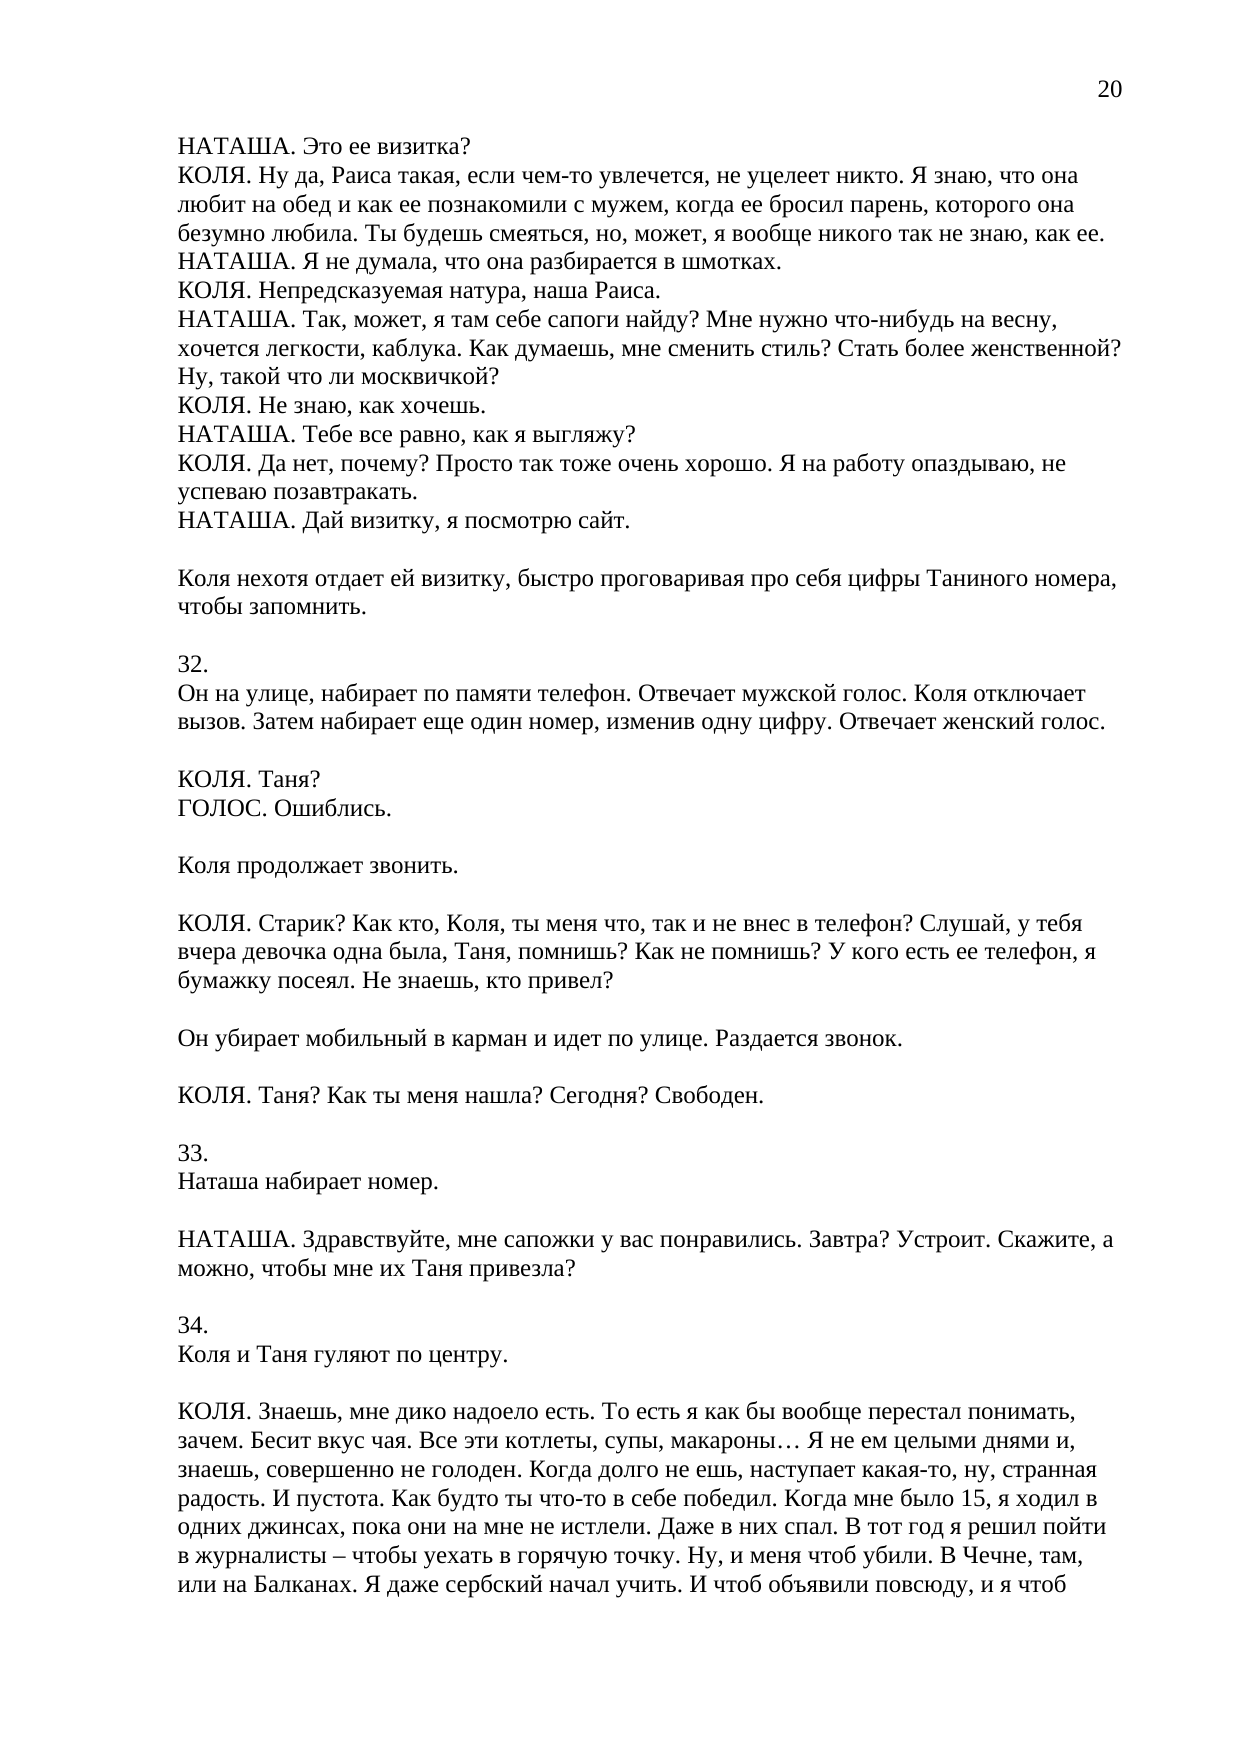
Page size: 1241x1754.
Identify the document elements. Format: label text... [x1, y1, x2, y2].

text КОЛЯ. Да нет, почему? Просто так тоже очень хорошо. Я на работу опаздываю, не успеваю позавтракать. [177, 448, 1122, 505]
text НАТАША. Так, может, я там себе сапоги найду? Мне нужно что-нибудь на весну, хочется легкости, каблука. Как думаешь, мне сменить стиль? Стать более женственной? Ну, такой что ли москвичкой? [177, 304, 1122, 390]
text Наташа набирает номер. [177, 1166, 1122, 1195]
text 33. [177, 1138, 1122, 1166]
text КОЛЯ. Таня? [177, 764, 1122, 793]
text Коля и Таня гуляют по центру. [177, 1339, 1122, 1368]
text НАТАША. Здравствуйте, мне сапожки у вас понравились. Завтра? Устроит. Скажите, а можно, чтобы мне их Таня привезла? [177, 1224, 1122, 1281]
text Коля продолжает звонить. [177, 850, 1122, 879]
text НАТАША. Тебе все равно, как я выгляжу? [177, 419, 1122, 448]
text КОЛЯ. Ну да, Раиса такая, если чем-то увлечется, не уцелеет никто. Я знаю, что она любит на обед и как ее познакомили с мужем, когда ее бросил парень, которого она безумно любила. Ты будешь смеяться, но, может, я вообще никого так не знаю, как ее. [177, 160, 1122, 246]
text Коля нехотя отдает ей визитку, быстро проговаривая про себя цифры Таниного номера, чтобы запомнить. [177, 563, 1122, 620]
text КОЛЯ. Старик? Как кто, Коля, ты меня что, так и не внес в телефон? Слушай, у тебя вчера девочка одна была, Таня, помнишь? Как не помнишь? У кого есть ее телефон, я бумажку посеял. Не знаешь, кто привел? [177, 908, 1122, 994]
text НАТАША. Это ее визитка? [177, 131, 1122, 160]
text Он убирает мобильный в карман и идет по улице. Раздается звонок. [177, 1023, 1122, 1051]
text НАТАША. Дай визитку, я посмотрю сайт. [177, 505, 1122, 534]
text ГОЛОС. Ошиблись. [177, 793, 1122, 821]
text 32. [177, 649, 1122, 678]
text Он на улице, набирает по памяти телефон. Отвечает мужской голос. Коля отключает вызов. Затем набирает еще один номер, изменив одну цифру. Отвечает женский голос. [177, 678, 1122, 735]
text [177, 1396, 1122, 1598]
text 34. [177, 1310, 1122, 1339]
text НАТАША. Я не думала, что она разбирается в шмотках. [177, 246, 1122, 275]
text КОЛЯ. Не знаю, как хочешь. [177, 390, 1122, 419]
text КОЛЯ. Таня? Как ты меня нашла? Сегодня? Свободен. [177, 1080, 1122, 1109]
text КОЛЯ. Непредсказуемая натура, наша Раиса. [177, 275, 1122, 304]
